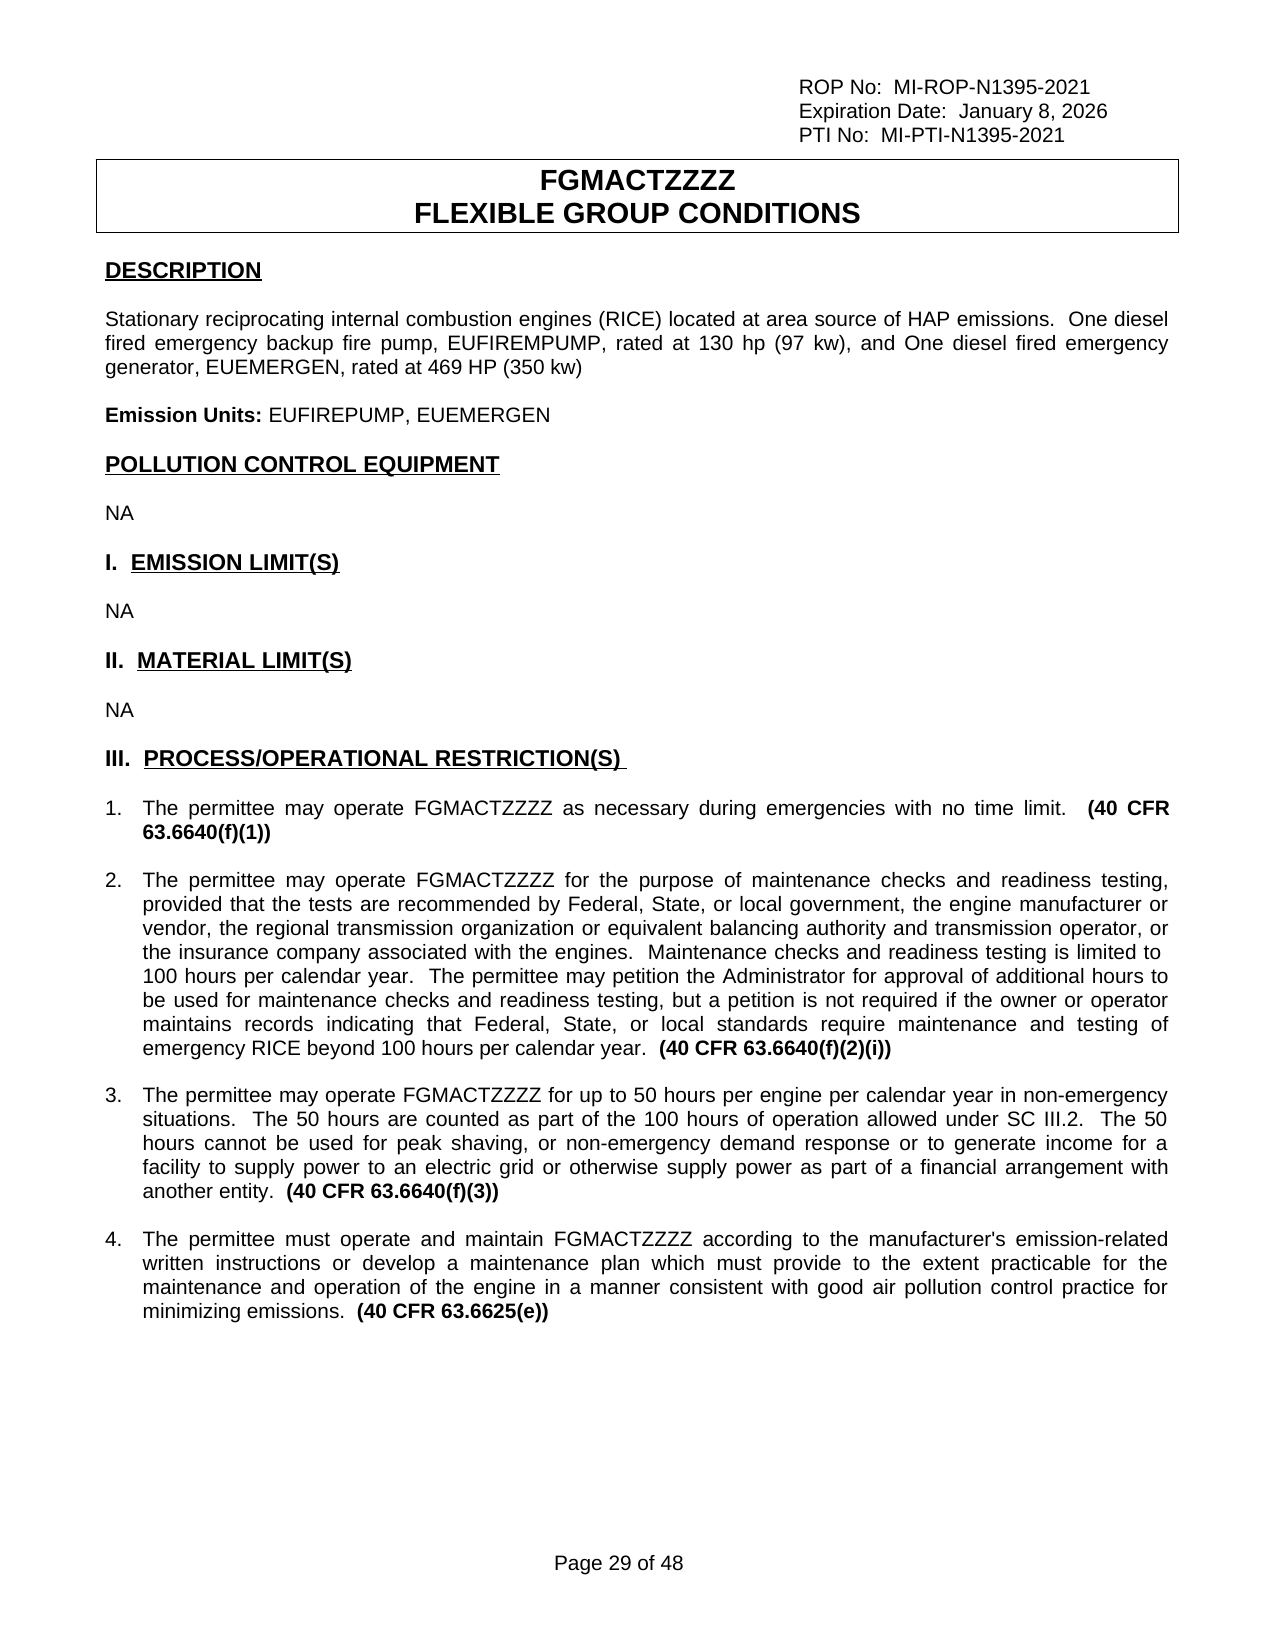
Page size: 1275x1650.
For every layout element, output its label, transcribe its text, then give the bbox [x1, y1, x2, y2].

list The permittee must operate and maintain FGMACTZZZZ according to the manufacturer's emission-related written instructions or develop a maintenance plan which must provide to the extent practicable for the maintenance and operation of the engine in a manner consistent with good air pollution control practice for minimizing emissions. (40 CFR 63.6625(e)) [105, 1227, 1170, 1323]
text POLLUTION CONTROL EQUIPMENT [105, 451, 1170, 477]
list The permittee may operate FGMACTZZZZ as necessary during emergencies with no time limit. (40 CFR 63.6640(f)(1)) [105, 796, 1170, 844]
text II. MATERIAL LIMIT(S) [105, 647, 1170, 673]
subtitle FGMACTZZZZ [97, 160, 1178, 193]
text NA [105, 697, 1170, 721]
text DESCRIPTION [105, 257, 1170, 283]
text III. PROCESS/OPERATIONAL RESTRICTION(S) [105, 745, 1170, 772]
text Stationary reciprocating internal combustion engines (RICE) located at area source of HAP emissions. One diesel fired emergency backup fire pump, EUFIREMPUMP, rated at 130 hp (97 kw), and One diesel fired emergency generator, EUEMERGEN, rated at 469 HP (350 kw) [105, 307, 1170, 379]
list The permittee may operate FGMACTZZZZ for the purpose of maintenance checks and readiness testing, provided that the tests are recommended by Federal, State, or local government, the engine manufacturer or vendor, the regional transmission organization or equivalent balancing authority and transmission operator, or the insurance company associated with the engines. Maintenance checks and readiness testing is limited to 100 hours per calendar year. The permittee may petition the Administrator for approval of additional hours to be used for maintenance checks and readiness testing, but a petition is not required if the owner or operator maintains records indicating that Federal, State, or local standards require maintenance and testing of emergency RICE beyond 100 hours per calendar year. (40 CFR 63.6640(f)(2)(i)) [105, 868, 1170, 1059]
text NA [105, 599, 1170, 623]
text FLEXIBLE GROUP CONDITIONS [97, 193, 1178, 232]
text I. EMISSION LIMIT(S) [105, 549, 1170, 575]
text Emission Units: EUFIREPUMP, EUEMERGEN [105, 403, 1170, 427]
text NA [105, 501, 1170, 525]
list The permittee may operate FGMACTZZZZ for up to 50 hours per engine per calendar year in non-emergency situations. The 50 hours are counted as part of the 100 hours of operation allowed under SC III.2. The 50 hours cannot be used for peak shaving, or non-emergency demand response or to generate income for a facility to supply power to an electric grid or otherwise supply power as part of a financial arrangement with another entity. (40 CFR 63.6640(f)(3)) [105, 1083, 1170, 1203]
